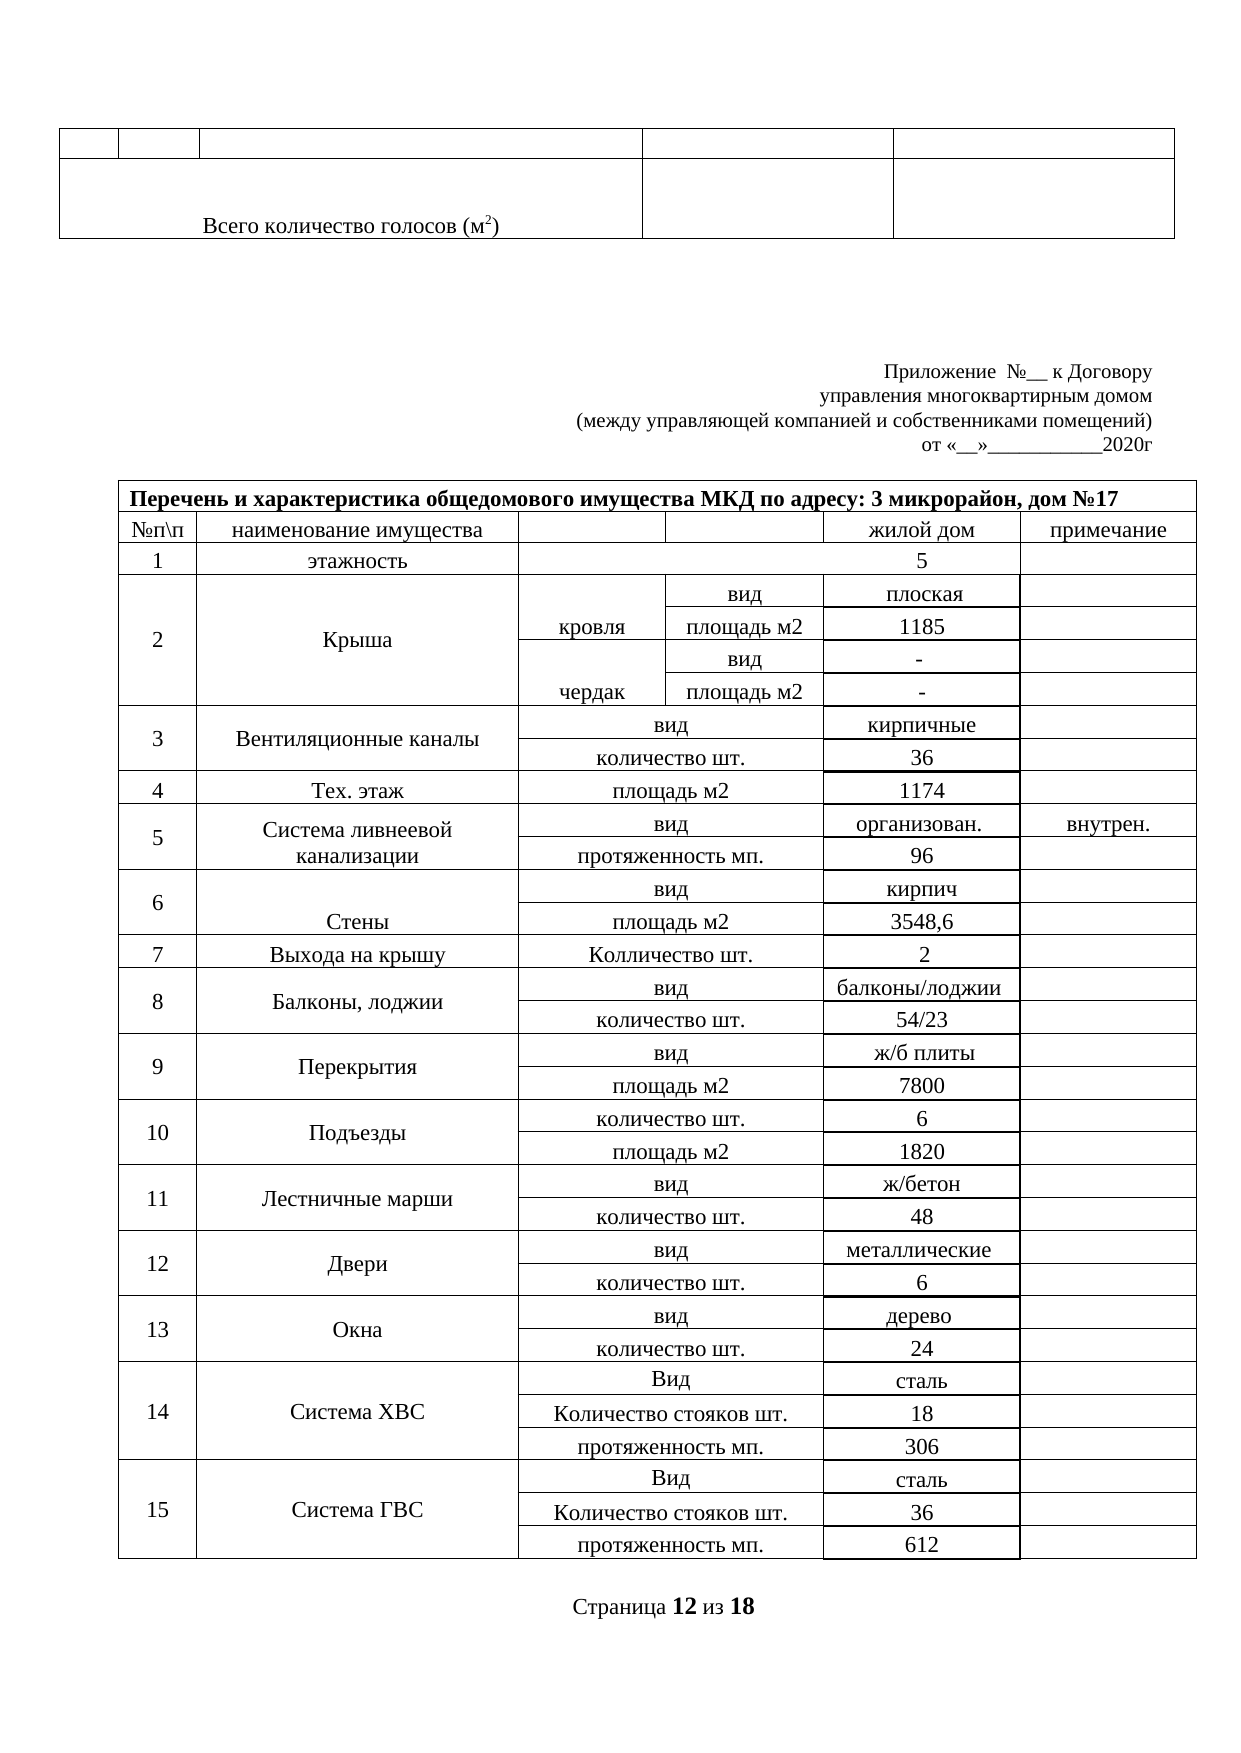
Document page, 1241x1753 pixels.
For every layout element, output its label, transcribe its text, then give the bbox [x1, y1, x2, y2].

table_cell 2 [119, 575, 196, 705]
table_cell 11 [119, 1165, 196, 1230]
table_cell [643, 159, 893, 238]
table_cell [1021, 1132, 1196, 1164]
table_cell сталь [824, 1363, 1019, 1394]
table_cell 3 [119, 706, 196, 770]
table_cell [1021, 673, 1196, 705]
table_cell кирпичные [824, 707, 1019, 737]
table_cell Перекрытия [197, 1034, 518, 1098]
table_cell 2 [824, 936, 1019, 967]
table_cell Вид [519, 1362, 823, 1394]
table_cell [1021, 935, 1196, 967]
table_cell [1021, 640, 1196, 672]
table_cell [119, 129, 199, 158]
table_cell внутрен. [1021, 804, 1196, 836]
table_cell 7800 [824, 1068, 1019, 1098]
table_cell 6 [119, 870, 196, 934]
table_cell [1021, 1493, 1196, 1525]
table_cell площадь м2 [519, 1132, 823, 1164]
table_cell 9 [119, 1034, 196, 1098]
table_cell 24 [824, 1330, 1019, 1361]
table_cell [643, 129, 893, 158]
table_cell Система ХВС [197, 1362, 518, 1459]
table_cell вид [519, 706, 823, 737]
table_cell 15 [119, 1460, 196, 1558]
table_cell количество шт. [519, 1100, 823, 1131]
table_cell вид [519, 804, 823, 836]
table_cell [1021, 607, 1196, 639]
table_cell [1021, 903, 1196, 934]
table_cell 4 [119, 771, 196, 803]
table_cell - [824, 674, 1019, 705]
table_cell чердак [519, 640, 665, 705]
table_cell №п\п [119, 512, 196, 542]
table_cell Вентиляционные каналы [197, 706, 518, 770]
table_cell [894, 159, 1174, 238]
table_cell [1021, 1395, 1196, 1427]
table_cell Количество стояков шт. [519, 1395, 823, 1427]
table_cell [894, 129, 1174, 158]
table_cell количество шт. [519, 1329, 823, 1361]
table_cell вид [519, 870, 823, 902]
text от «__»___________2020г [118, 432, 1152, 456]
table_cell площадь м2 [519, 771, 823, 803]
table_cell Тех. этаж [197, 771, 518, 803]
table_cell ж/бетон [824, 1166, 1019, 1197]
table_cell Колличество шт. [519, 935, 823, 967]
table_cell площадь м2 [666, 673, 823, 705]
table_cell балконы/лоджии [824, 969, 1019, 1000]
table_cell Вид [519, 1460, 823, 1492]
table_cell [1021, 1428, 1196, 1459]
table_cell 18 [824, 1396, 1019, 1427]
table_cell наименование имущества [197, 512, 518, 542]
table_cell [1021, 1198, 1196, 1230]
table_cell [1021, 1034, 1196, 1066]
table_cell [1021, 968, 1196, 1000]
table_cell [1021, 1526, 1196, 1558]
table_cell Выхода на крышу [197, 935, 518, 967]
table_cell - [824, 641, 1019, 672]
table_cell сталь [824, 1461, 1019, 1492]
table_cell протяженность мп. [519, 1428, 823, 1459]
table_cell 96 [824, 838, 1019, 869]
table_cell [1021, 575, 1196, 606]
table_cell [1021, 1100, 1196, 1131]
table_cell [1021, 1460, 1196, 1492]
table_cell [1021, 1362, 1196, 1394]
table_cell 54/23 [824, 1002, 1019, 1033]
table_cell 48 [824, 1199, 1019, 1230]
table_cell 306 [824, 1429, 1019, 1459]
table_cell 10 [119, 1100, 196, 1164]
table_cell 6 [824, 1101, 1019, 1131]
table_cell 5 [824, 543, 1020, 573]
table_cell кирпич [824, 871, 1019, 902]
table_cell 36 [824, 740, 1019, 770]
table_cell протяженность мп. [519, 837, 823, 869]
text Приложение №__ к Договору [118, 359, 1152, 383]
table_cell [200, 129, 642, 158]
table_cell металлические [824, 1232, 1019, 1262]
table_cell количество шт. [519, 1198, 823, 1230]
table_cell [519, 512, 665, 542]
table_cell [1021, 1231, 1196, 1262]
table_cell кровля [519, 575, 665, 639]
table_cell плоская [824, 575, 1019, 606]
table_cell вид [666, 575, 823, 606]
table_cell Двери [197, 1231, 518, 1295]
table_cell [60, 129, 118, 158]
table_cell [1021, 739, 1196, 770]
table_cell Крыша [197, 575, 518, 705]
table_cell организован. [824, 805, 1019, 836]
table_cell [1021, 706, 1196, 737]
table_cell [519, 543, 666, 573]
table_cell Подъезды [197, 1100, 518, 1164]
table_cell 1820 [824, 1133, 1019, 1164]
table_cell Количество стояков шт. [519, 1493, 823, 1525]
table_cell площадь м2 [519, 1067, 823, 1098]
table_cell 3548,6 [824, 904, 1019, 934]
table_cell количество шт. [519, 739, 823, 770]
table_cell 1 [119, 543, 196, 573]
table_cell примечание [1021, 512, 1196, 542]
table_cell вид [519, 1165, 823, 1197]
table_cell 5 [119, 804, 196, 869]
table_cell [1021, 1165, 1196, 1197]
table_cell 7 [119, 935, 196, 967]
table_header Перечень и характеристика общедомового имущества МКД по адресу: 3 микрорайон, дом №17 [119, 481, 1196, 511]
table_cell 612 [824, 1527, 1019, 1558]
table_cell 1174 [824, 773, 1019, 803]
table_cell дерево [824, 1298, 1019, 1328]
table_cell количество шт. [519, 1001, 823, 1033]
table_cell [1021, 870, 1196, 902]
table_cell [1021, 1329, 1196, 1361]
table_cell вид [519, 1231, 823, 1262]
table_cell [1021, 837, 1196, 869]
table_cell Стены [197, 870, 518, 934]
table_cell 12 [119, 1231, 196, 1295]
table_cell 14 [119, 1362, 196, 1459]
table_cell ж/б плиты [824, 1035, 1019, 1066]
table_cell этажность [197, 543, 518, 573]
table_cell [1021, 543, 1196, 573]
table_cell Лестничные марши [197, 1165, 518, 1230]
table_cell [1021, 1296, 1196, 1328]
table_cell Окна [197, 1296, 518, 1361]
table_cell 36 [824, 1494, 1019, 1525]
table_cell 8 [119, 968, 196, 1033]
table_cell 6 [824, 1265, 1019, 1295]
table_cell жилой дом [824, 512, 1020, 542]
table_cell Система ГВС [197, 1460, 518, 1558]
table_cell протяженность мп. [519, 1526, 823, 1558]
table_cell [666, 543, 823, 573]
table_cell вид [519, 1296, 823, 1328]
text (между управляющей компанией и собственниками помещений) [118, 407, 1152, 432]
table_cell [666, 512, 823, 542]
table_cell 13 [119, 1296, 196, 1361]
table_cell количество шт. [519, 1264, 823, 1295]
table_cell [1021, 1001, 1196, 1033]
table_cell Всего количество голосов (м2) [60, 159, 642, 238]
table_cell [1021, 771, 1196, 803]
table_cell вид [519, 968, 823, 1000]
table_cell [1021, 1264, 1196, 1295]
table_cell Балконы, лоджии [197, 968, 518, 1033]
table_cell площадь м2 [666, 607, 823, 639]
text управления многоквартирным домом [118, 383, 1152, 407]
table_cell 1185 [824, 608, 1019, 639]
table_cell площадь м2 [519, 903, 823, 934]
table_cell [1021, 1067, 1196, 1098]
table_cell вид [519, 1034, 823, 1066]
table_cell вид [666, 640, 823, 672]
table_cell Система ливнеевой канализации [197, 804, 518, 869]
